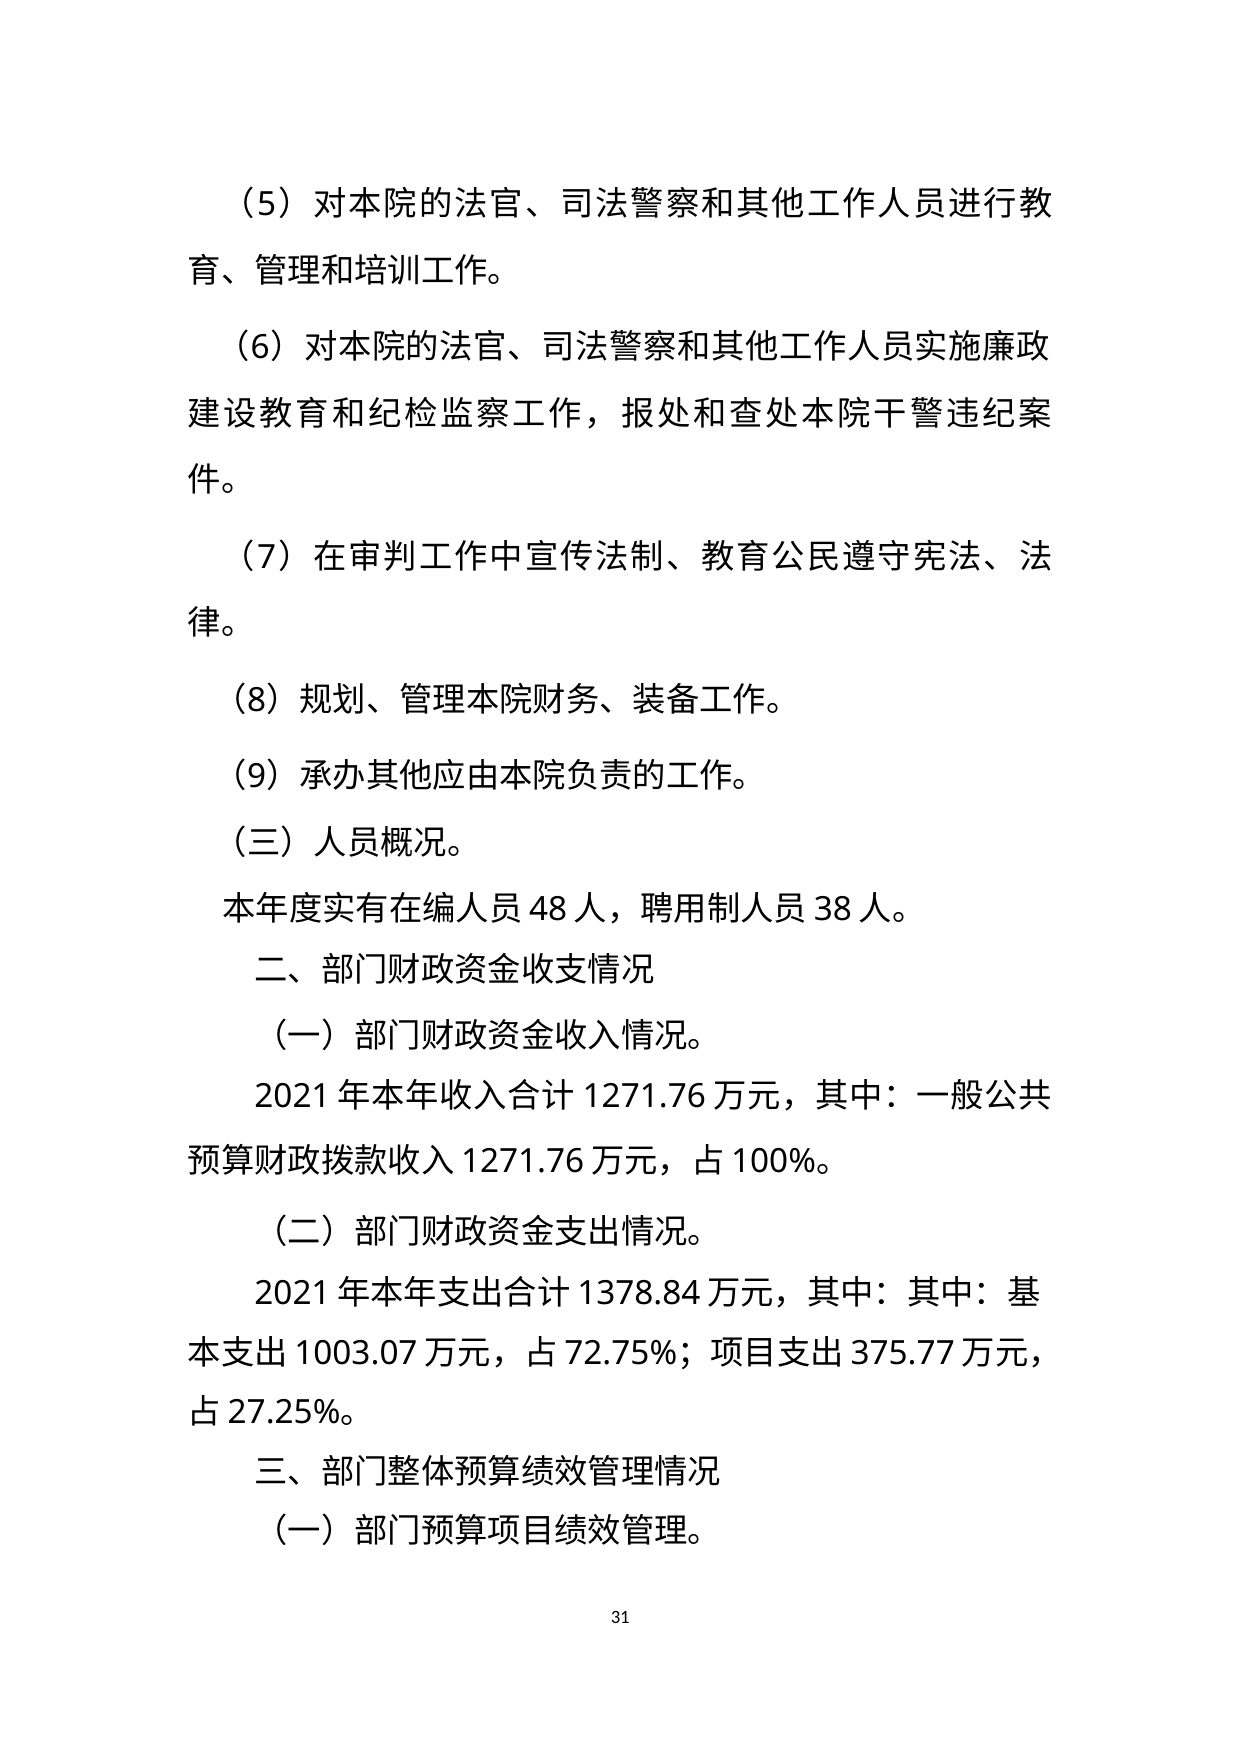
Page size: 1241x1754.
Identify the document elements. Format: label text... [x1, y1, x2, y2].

text （7）在审判工作中宣传法制、教育公民遵守宪法、法律。 [187, 515, 1053, 648]
text （一）部门财政资金收入情况。 [187, 994, 1053, 1060]
text 2021年本年支出合计1378.84万元，其中：其中：基本支出1003.07万元，占72.75%；项目支出375.77万元，占27.25%。 [187, 1257, 1053, 1436]
text （8）规划、管理本院财务、装备工作。 [187, 658, 1053, 724]
list 部门财政资金支出情况。 [187, 1190, 1053, 1257]
text （一）部门预算项目绩效管理。 [187, 1495, 1053, 1555]
text （5）对本院的法官、司法警察和其他工作人员进行教育、管理和培训工作。 [187, 162, 1053, 295]
text 二、部门财政资金收支情况 [187, 934, 1053, 994]
text （9）承办其他应由本院负责的工作。 [187, 734, 1053, 801]
text 2021年本年收入合计1271.76万元，其中：一般公共预算财政拨款收入1271.76万元，占100%。 [187, 1060, 1053, 1190]
text （三）人员概况。 [187, 801, 1053, 867]
text 本年度实有在编人员48人，聘用制人员38人。 [187, 867, 1053, 934]
text （6）对本院的法官、司法警察和其他工作人员实施廉政建设教育和纪检监察工作，报处和查处本院干警违纪案件。 [187, 305, 1053, 505]
text 三、部门整体预算绩效管理情况 [187, 1436, 1053, 1495]
